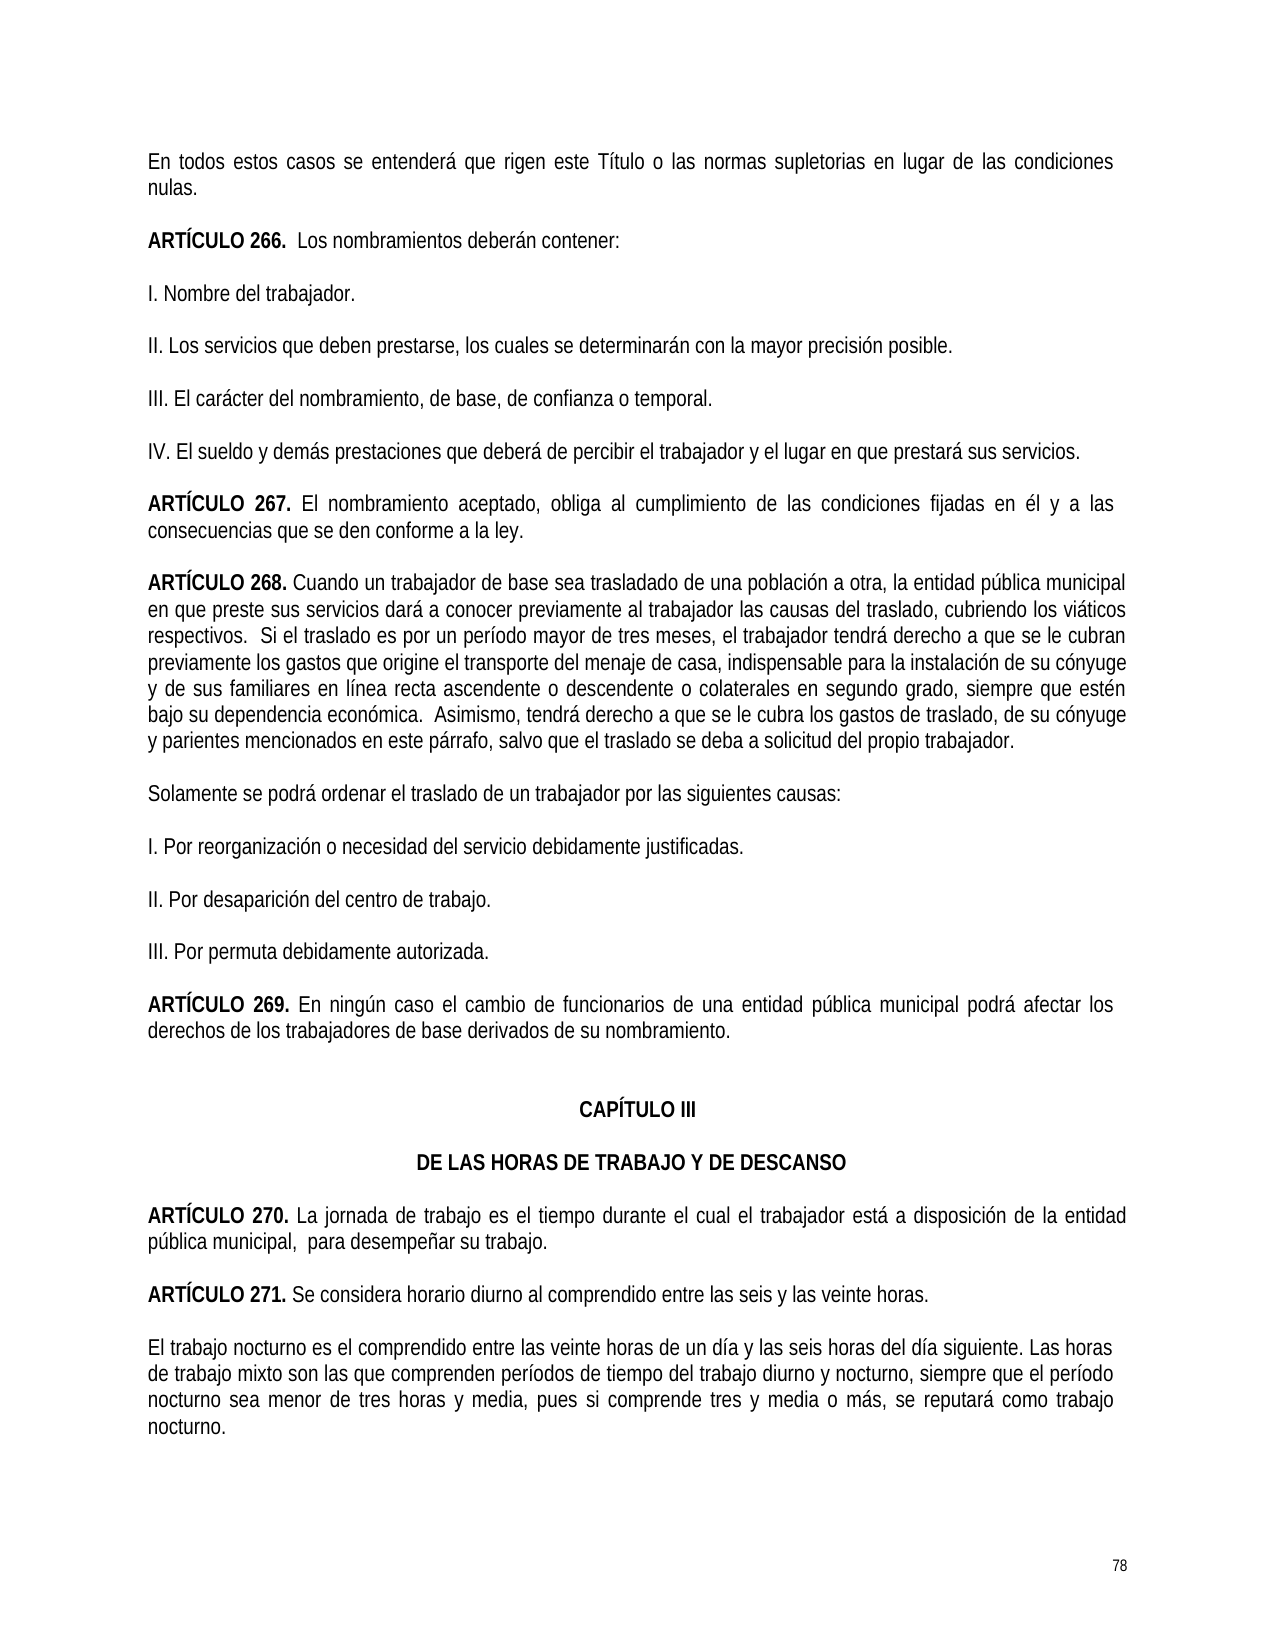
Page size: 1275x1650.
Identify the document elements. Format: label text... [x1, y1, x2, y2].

text ARTÍCULO 270. La jornada de trabajo es el tiempo durante el cual el trabajador está a disposición de la entidad pública municipal, para desempeñar su trabajo. [148, 1202, 1127, 1254]
text I. Por reorganización o necesidad del servicio debidamente justificadas. [148, 833, 1115, 859]
text III. El carácter del nombramiento, de base, de confianza o temporal. [148, 385, 1115, 411]
text DE LAS HORAS DE TRABAJO Y DE DESCANSO [148, 1149, 1115, 1176]
text ARTÍCULO 271. Se considera horario diurno al comprendido entre las seis y las veinte horas. [148, 1281, 1115, 1307]
text IV. El sueldo y demás prestaciones que deberá de percibir el trabajador y el lugar en que prestará sus servicios. [148, 438, 1115, 464]
text Solamente se podrá ordenar el traslado de un trabajador por las siguientes causas: [148, 780, 1115, 807]
subtitle CAPÍTULO III [148, 1096, 1127, 1123]
text ARTÍCULO 266. Los nombramientos deberán contener: [148, 227, 1115, 253]
text ARTÍCULO 268. Cuando un trabajador de base sea trasladado de una población a otra, la entidad pública municipal en que preste sus servicios dará a conocer previamente al trabajador las causas del traslado, cubriendo los viáticos respectivos. Si el traslado es por un período mayor de tres meses, el trabajador tendrá derecho a que se le cubran previamente los gastos que origine el transporte del menaje de casa, indispensable para la instalación de su cónyuge y de sus familiares en línea recta ascendente o descendente o colaterales en segundo grado, siempre que estén bajo su dependencia económica. Asimismo, tendrá derecho a que se le cubra los gastos de traslado, de su cónyuge y parientes mencionados en este párrafo, salvo que el traslado se deba a solicitud del propio trabajador. [148, 569, 1127, 754]
text III. Por permuta debidamente autorizada. [148, 938, 1115, 965]
text El trabajo nocturno es el comprendido entre las veinte horas de un día y las seis horas del día siguiente. Las horas de trabajo mixto son las que comprenden períodos de tiempo del trabajo diurno y nocturno, siempre que el período nocturno sea menor de tres horas y media, pues si comprende tres y media o más, se reputará como trabajo nocturno. [148, 1334, 1115, 1439]
text II. Los servicios que deben prestarse, los cuales se determinarán con la mayor precisión posible. [148, 332, 1115, 358]
text II. Por desaparición del centro de trabajo. [148, 886, 1115, 912]
text ARTÍCULO 269. En ningún caso el cambio de funcionarios de una entidad pública municipal podrá afectar los derechos de los trabajadores de base derivados de su nombramiento. [148, 991, 1115, 1044]
text En todos estos casos se entenderá que rigen este Título o las normas supletorias en lugar de las condiciones nulas. [148, 148, 1115, 200]
text I. Nombre del trabajador. [148, 279, 1115, 306]
text ARTÍCULO 267. El nombramiento aceptado, obliga al cumplimiento de las condiciones fijadas en él y a las consecuencias que se den conforme a la ley. [148, 490, 1115, 543]
